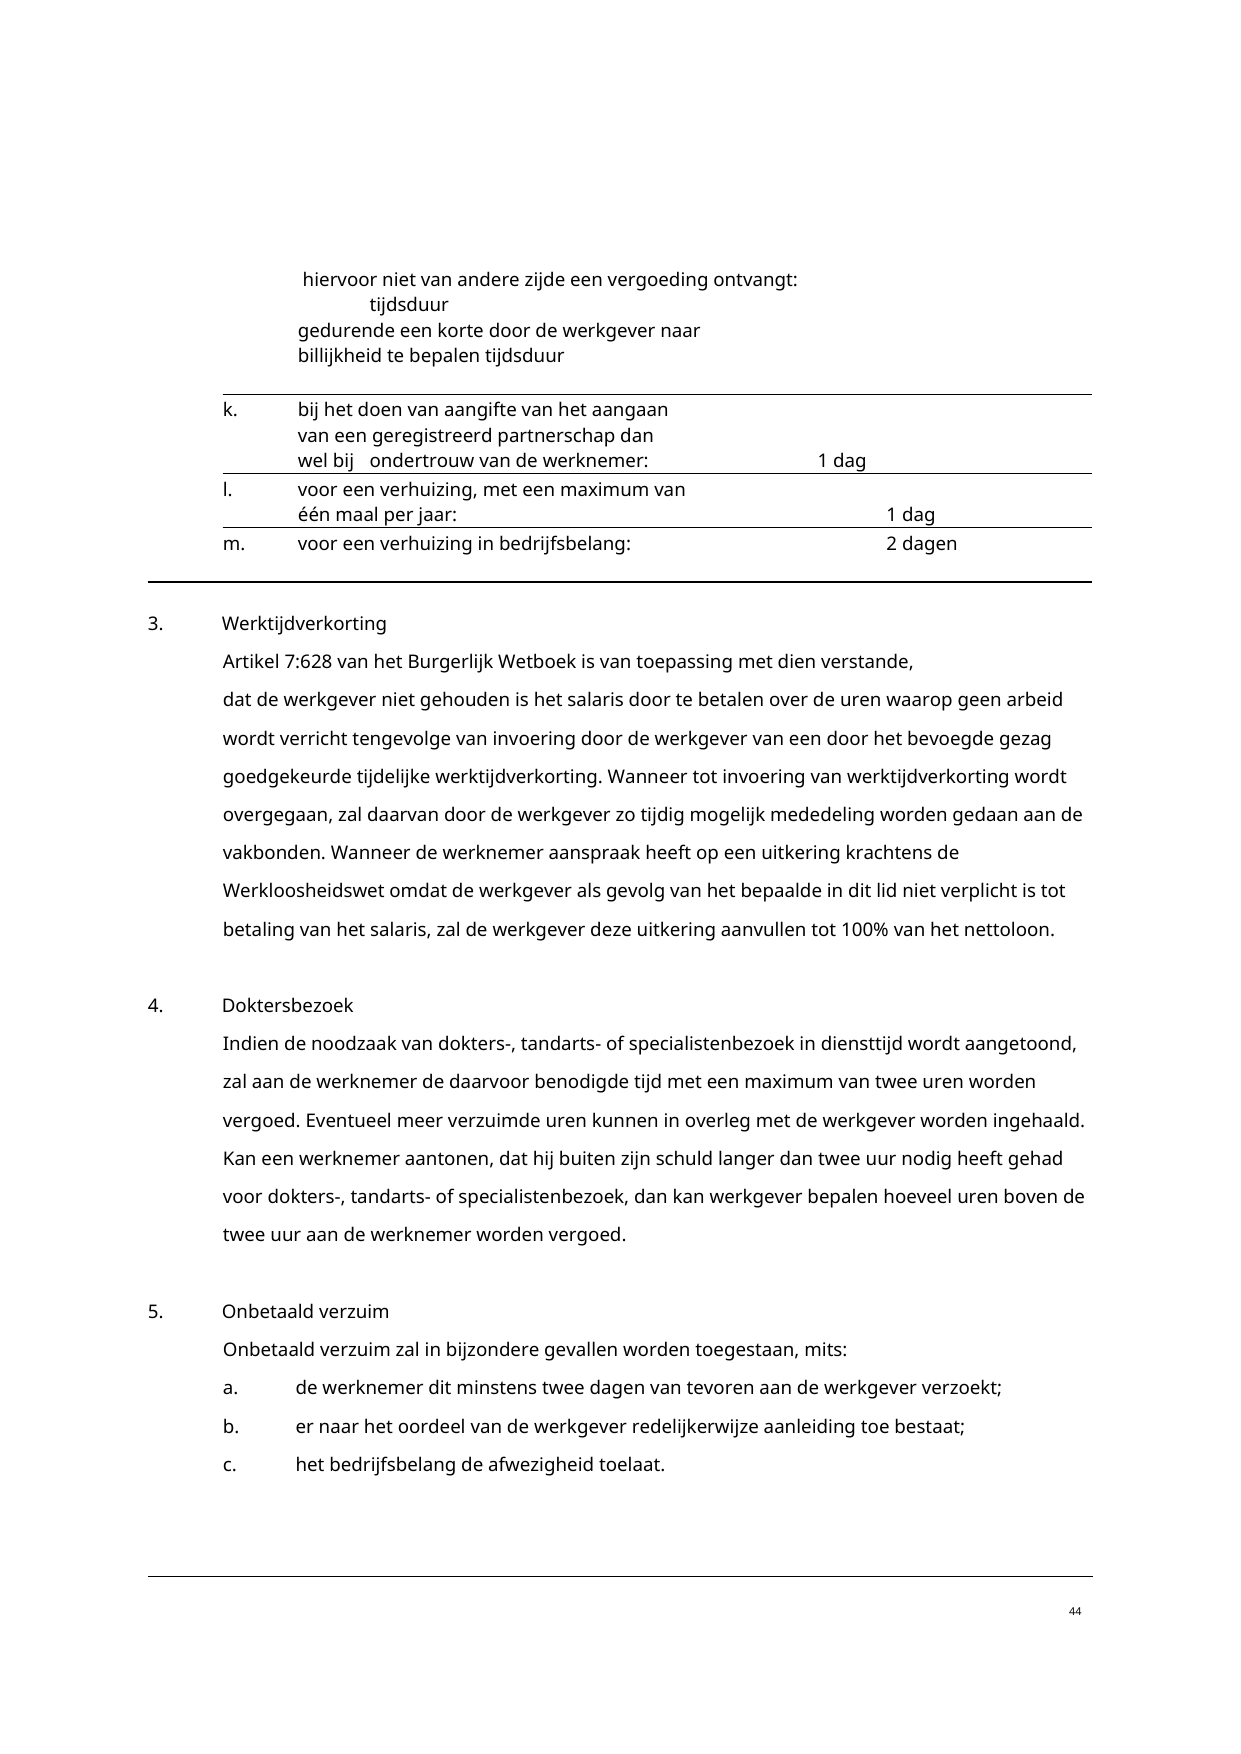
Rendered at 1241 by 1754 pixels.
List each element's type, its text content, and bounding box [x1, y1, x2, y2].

list voor een verhuizing in bedrijfsbelang: 2 dagen [223, 528, 1092, 556]
text hiervoor niet van andere zijde een vergoeding ontvangt: tijdsduur [298, 266, 1092, 317]
text dat de werkgever niet gehouden is het salaris door te betalen over de uren waarop geen arbeid wordt verricht tengevolge van invoering door de werkgever van een door het bevoegde gezag goedgekeurde tijdelijke werktijdverkorting. Wanneer tot invoering van werktijdverkorting wordt overgegaan, zal daarvan door de werkgever zo tijdig mogelijk mededeling worden gedaan aan de vakbonden. Wanneer de werknemer aanspraak heeft op een uitkering krachtens de Werkloosheidswet omdat de werkgever als gevolg van het bepaalde in dit lid niet verplicht is tot betaling van het salaris, zal de werkgever deze uitkering aanvullen tot 100% van het nettoloon. [223, 687, 1092, 941]
text wel bij ondertrouw van de werknemer: 1 dag [298, 448, 1092, 473]
text 3. Werktijdverkorting [148, 610, 1092, 636]
text van een geregistreerd partnerschap dan [298, 422, 1092, 448]
text b. er naar het oordeel van de werkgever redelijkerwijze aanleiding toe bestaat; [148, 1413, 1092, 1438]
text Onbetaald verzuim zal in bijzondere gevallen worden toegestaan, mits: [148, 1336, 1092, 1362]
text k. bij het doen van aangifte van het aangaan [223, 395, 1092, 422]
text gedurende een korte door de werkgever naar [298, 317, 1092, 342]
text a. de werknemer dit minstens twee dagen van tevoren aan de werkgever verzoekt; [148, 1375, 1092, 1400]
text billijkheid te bepalen tijdsduur [298, 342, 1092, 368]
text 4. Doktersbezoek [148, 992, 1092, 1018]
list voor een verhuizing, met een maximum van [223, 474, 1092, 502]
text één maal per jaar: 1 dag [223, 502, 1092, 527]
text 5. Onbetaald verzuim [148, 1298, 1092, 1324]
text Artikel 7:628 van het Burgerlijk Wetboek is van toepassing met dien verstande, [148, 648, 1092, 674]
text Indien de noodzaak van dokters-, tandarts- of specialistenbezoek in diensttijd wordt aangetoond, zal aan de werknemer de daarvoor benodigde tijd met een maximum van twee uren worden vergoed. Eventueel meer verzuimde uren kunnen in overleg met de werkgever worden ingehaald. Kan een werknemer aantonen, dat hij buiten zijn schuld langer dan twee uur nodig heeft gehad voor dokters-, tandarts- of specialistenbezoek, dan kan werkgever bepalen hoeveel uren boven de twee uur aan de werknemer worden vergoed. [223, 1031, 1092, 1247]
text c. het bedrijfsbelang de afwezigheid toelaat. [148, 1451, 1092, 1477]
